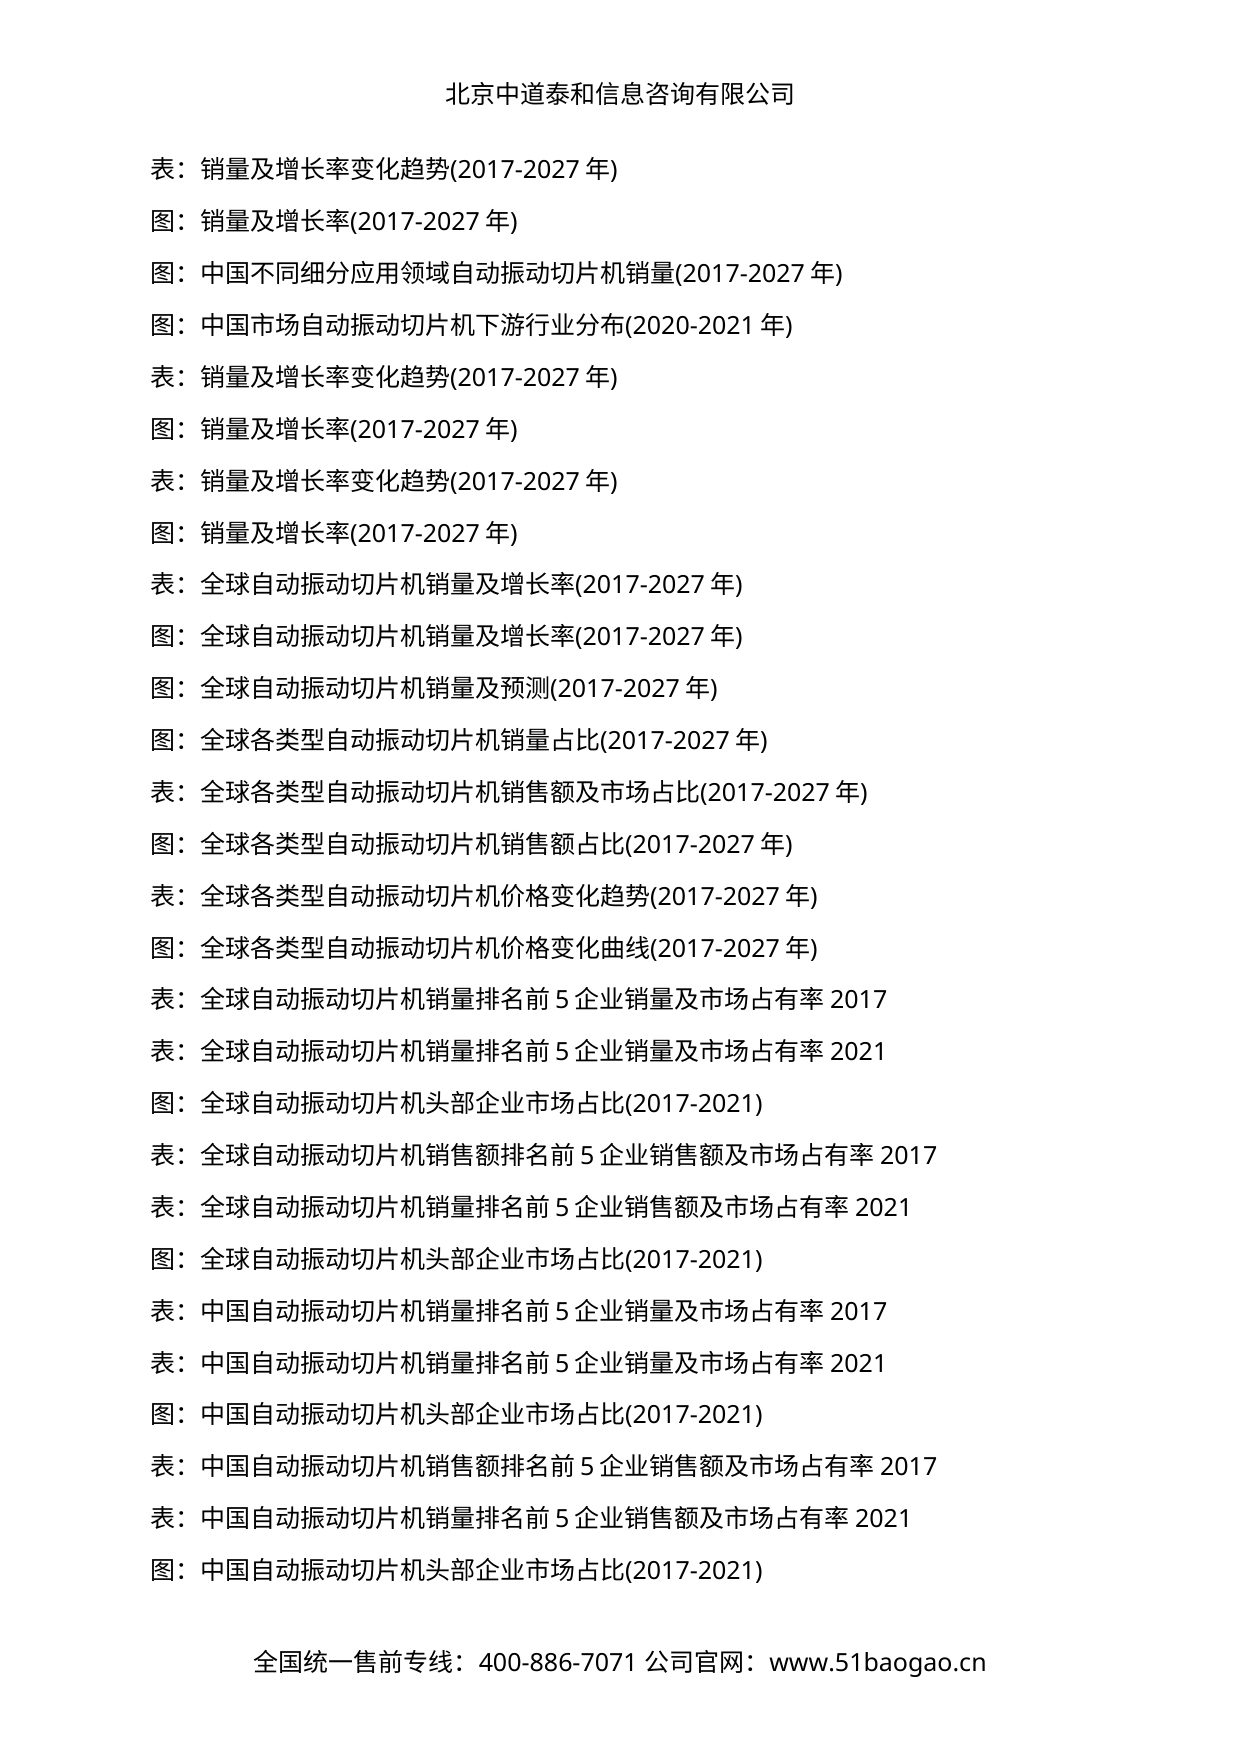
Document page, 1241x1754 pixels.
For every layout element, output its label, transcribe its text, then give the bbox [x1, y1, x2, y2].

text 表：中国自动振动切片机销量排名前5企业销量及市场占有率 2017 [150, 1291, 1090, 1327]
text 表：全球各类型自动振动切片机销售额及市场占比(2017-2027年) [150, 772, 1090, 809]
text 图：中国自动振动切片机头部企业市场占比(2017-2021) [150, 1551, 1090, 1587]
text 图：全球自动振动切片机销量及增长率(2017-2027年) [150, 617, 1090, 653]
text 表：中国自动振动切片机销量排名前5企业销售额及市场占有率 2021 [150, 1499, 1090, 1535]
text 表：全球自动振动切片机销售额排名前5企业销售额及市场占有率 2017 [150, 1136, 1090, 1172]
text 表：全球自动振动切片机销量排名前5企业销量及市场占有率 2017 [150, 980, 1090, 1016]
text 表：销量及增长率变化趋势(2017-2027年) [150, 150, 1090, 186]
text 图：销量及增长率(2017-2027年) [150, 409, 1090, 446]
text 图：全球各类型自动振动切片机销量占比(2017-2027年) [150, 721, 1090, 757]
text 图：销量及增长率(2017-2027年) [150, 513, 1090, 549]
text 表：销量及增长率变化趋势(2017-2027年) [150, 461, 1090, 497]
text 图：中国不同细分应用领域自动振动切片机销量(2017-2027年) [150, 254, 1090, 290]
text 图：全球自动振动切片机销量及预测(2017-2027年) [150, 669, 1090, 705]
text 图：全球各类型自动振动切片机销售额占比(2017-2027年) [150, 824, 1090, 861]
text 表：全球自动振动切片机销量排名前5企业销售额及市场占有率 2021 [150, 1187, 1090, 1224]
text 图：中国自动振动切片机头部企业市场占比(2017-2021) [150, 1395, 1090, 1431]
text 图：全球自动振动切片机头部企业市场占比(2017-2021) [150, 1239, 1090, 1276]
text 表：中国自动振动切片机销售额排名前5企业销售额及市场占有率 2017 [150, 1447, 1090, 1483]
text 表：中国自动振动切片机销量排名前5企业销量及市场占有率 2021 [150, 1343, 1090, 1379]
text 图：中国市场自动振动切片机下游行业分布(2020-2021年) [150, 306, 1090, 342]
text 表：全球自动振动切片机销量排名前5企业销量及市场占有率 2021 [150, 1032, 1090, 1068]
text 图：全球各类型自动振动切片机价格变化曲线(2017-2027年) [150, 928, 1090, 964]
text 图：销量及增长率(2017-2027年) [150, 202, 1090, 238]
text 表：全球自动振动切片机销量及增长率(2017-2027年) [150, 565, 1090, 601]
text 表：全球各类型自动振动切片机价格变化趋势(2017-2027年) [150, 876, 1090, 912]
text 图：全球自动振动切片机头部企业市场占比(2017-2021) [150, 1084, 1090, 1120]
text 表：销量及增长率变化趋势(2017-2027年) [150, 357, 1090, 394]
